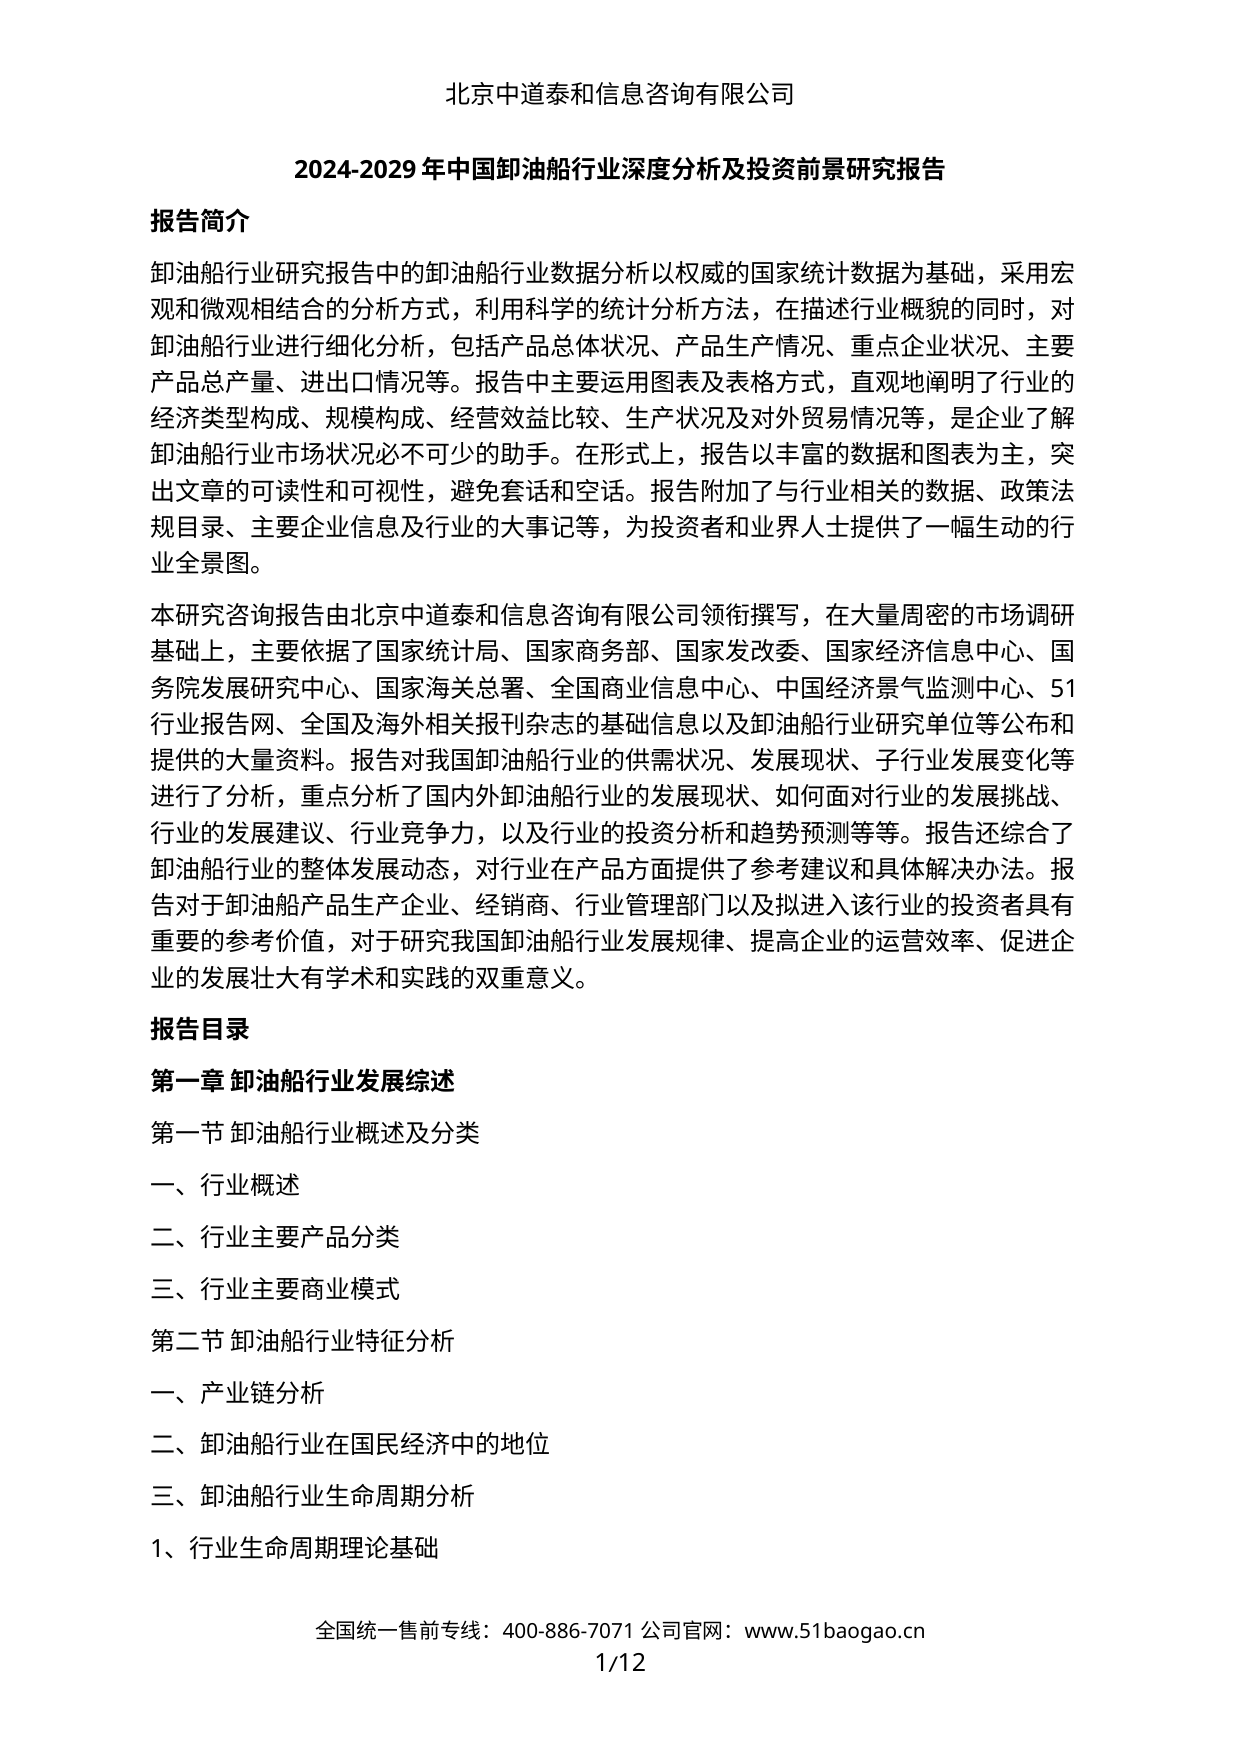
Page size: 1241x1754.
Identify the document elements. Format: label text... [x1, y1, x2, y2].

text 2024-2029年中国卸油船行业深度分析及投资前景研究报告 [150, 150, 1090, 186]
text 二、行业主要产品分类 [150, 1217, 1090, 1254]
text 二、卸油船行业在国民经济中的地位 [150, 1425, 1090, 1461]
text 一、行业概述 [150, 1166, 1090, 1202]
text 第一章 卸油船行业发展综述 [150, 1062, 1090, 1098]
text 第一节 卸油船行业概述及分类 [150, 1114, 1090, 1150]
text 三、卸油船行业生命周期分析 [150, 1477, 1090, 1513]
text 1、行业生命周期理论基础 [150, 1529, 1090, 1565]
text 卸油船行业研究报告中的卸油船行业数据分析以权威的国家统计数据为基础，采用宏观和微观相结合的分析方式，利用科学的统计分析方法，在描述行业概貌的同时，对卸油船行业进行细化分析，包括产品总体状况、产品生产情况、重点企业状况、主要产品总产量、进出口情况等。报告中主要运用图表及表格方式，直观地阐明了行业的经济类型构成、规模构成、经营效益比较、生产状况及对外贸易情况等，是企业了解卸油船行业市场状况必不可少的助手。在形式上，报告以丰富的数据和图表为主，突出文章的可读性和可视性，避免套话和空话。报告附加了与行业相关的数据、政策法规目录、主要企业信息及行业的大事记等，为投资者和业界人士提供了一幅生动的行业全景图。 [150, 254, 1090, 580]
text 报告简介 [150, 202, 1090, 238]
text 三、行业主要商业模式 [150, 1269, 1090, 1306]
text 本研究咨询报告由北京中道泰和信息咨询有限公司领衔撰写，在大量周密的市场调研基础上，主要依据了国家统计局、国家商务部、国家发改委、国家经济信息中心、国务院发展研究中心、国家海关总署、全国商业信息中心、中国经济景气监测中心、51行业报告网、全国及海外相关报刊杂志的基础信息以及卸油船行业研究单位等公布和提供的大量资料。报告对我国卸油船行业的供需状况、发展现状、子行业发展变化等进行了分析，重点分析了国内外卸油船行业的发展现状、如何面对行业的发展挑战、行业的发展建议、行业竞争力，以及行业的投资分析和趋势预测等等。报告还综合了卸油船行业的整体发展动态，对行业在产品方面提供了参考建议和具体解决办法。报告对于卸油船产品生产企业、经销商、行业管理部门以及拟进入该行业的投资者具有重要的参考价值，对于研究我国卸油船行业发展规律、提高企业的运营效率、促进企业的发展壮大有学术和实践的双重意义。 [150, 596, 1090, 994]
text 第二节 卸油船行业特征分析 [150, 1321, 1090, 1357]
text 报告目录 [150, 1010, 1090, 1046]
text 一、产业链分析 [150, 1373, 1090, 1409]
